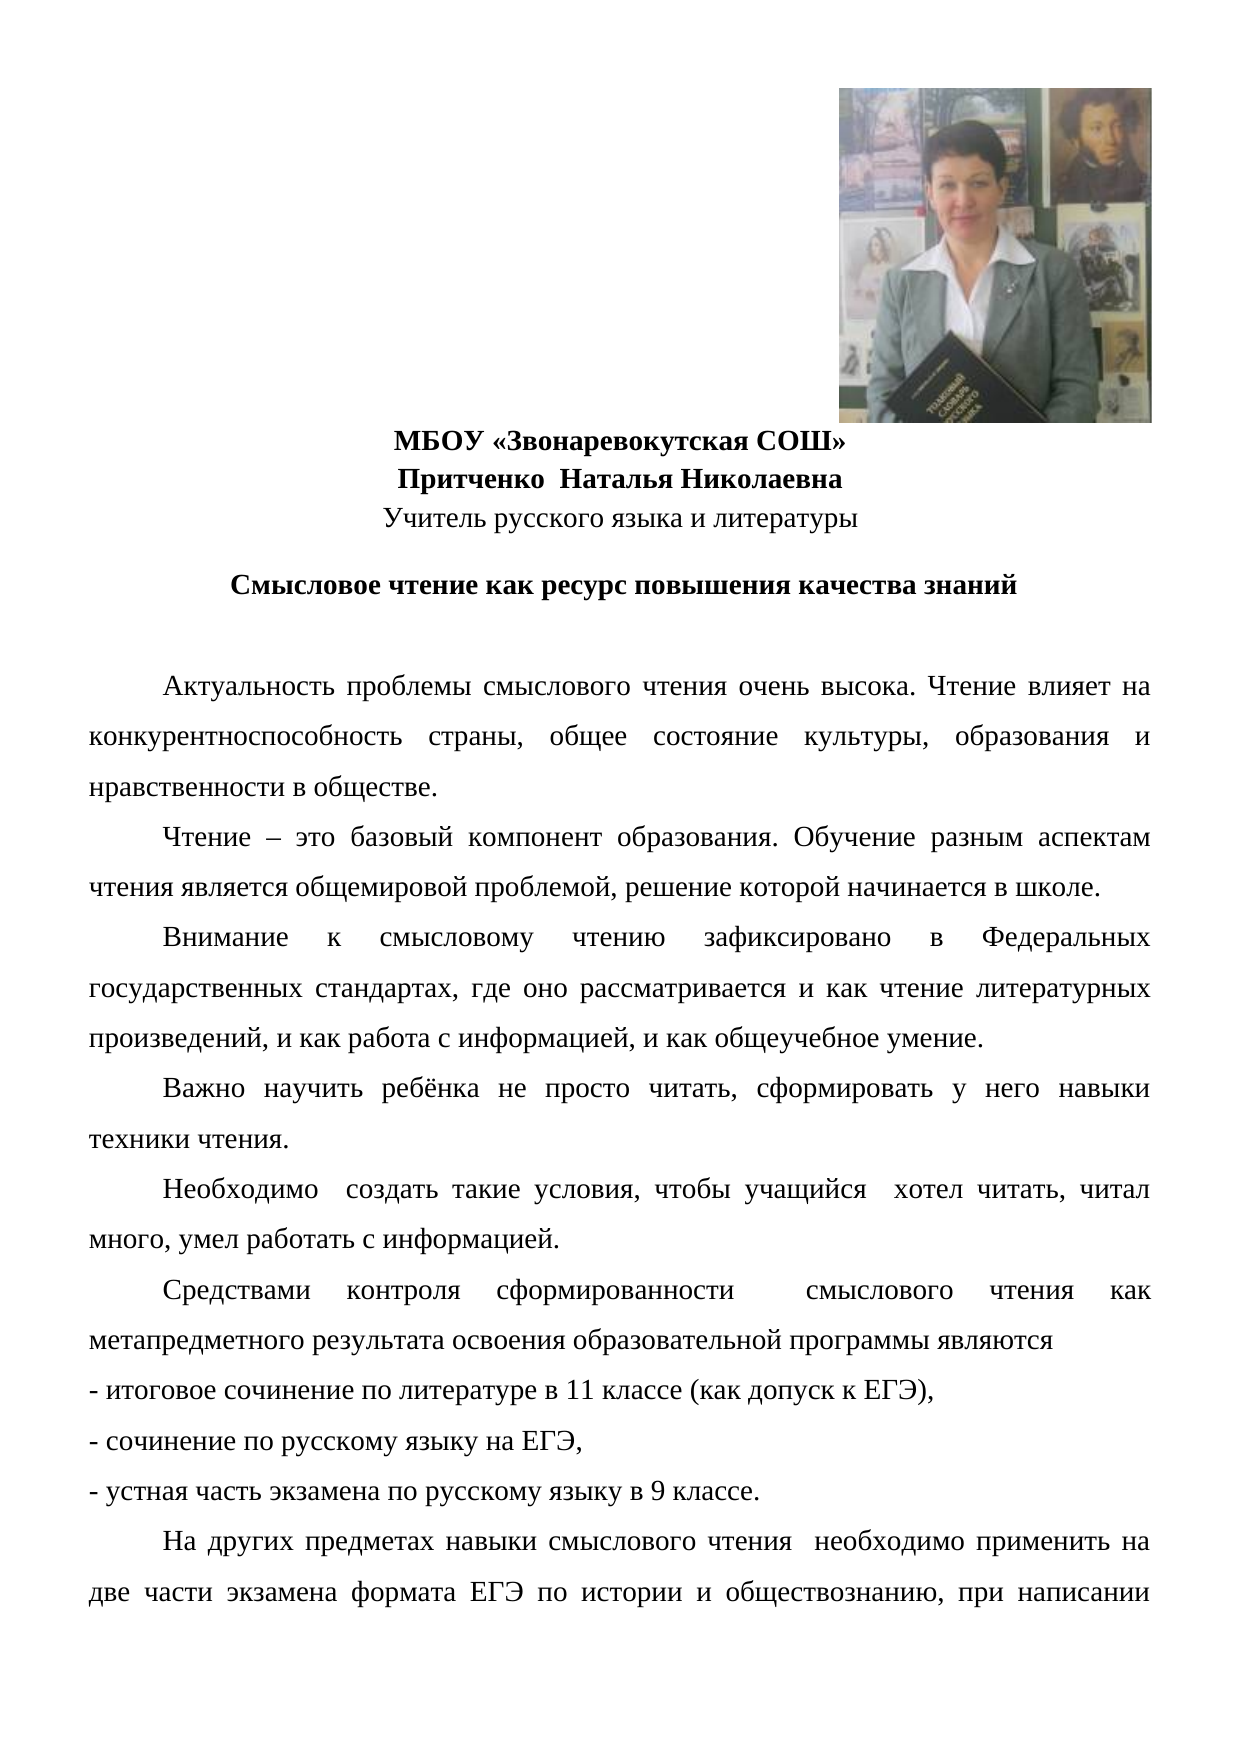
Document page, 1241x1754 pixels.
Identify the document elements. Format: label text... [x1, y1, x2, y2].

text Важно научить ребёнка не просто читать, сформировать у него навыки техники чтения. [89, 1071, 1152, 1154]
text - итоговое сочинение по литературе в 11 классе (как допуск к ЕГЭ), [89, 1372, 1152, 1406]
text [89, 1523, 1152, 1607]
text Чтение – это базовый компонент образования. Обучение разным аспектам чтения является общемировой проблемой, решение которой начинается в школе. [89, 819, 1152, 903]
picture [839, 88, 1152, 423]
text Смысловое чтение как ресурс повышения качества знаний [89, 567, 1152, 601]
text Притченко Наталья Николаевна [89, 462, 1152, 495]
text Учитель русского языка и литературы [89, 500, 1152, 534]
text МБОУ «Звонаревокутская СОШ» [89, 423, 1152, 457]
text Средствами контроля сформированности смыслового чтения как метапредметного результата освоения образовательной программы являются [89, 1272, 1152, 1356]
text Необходимо создать такие условия, чтобы учащийся хотел читать, читал много, умел работать с информацией. [89, 1171, 1152, 1255]
text - сочинение по русскому языку на ЕГЭ, [89, 1423, 1152, 1456]
text Внимание к смысловому чтению зафиксировано в Федеральных государственных стандартах, где оно рассматривается и как чтение литературных произведений, и как работа с информацией, и как общеучебное умение. [89, 919, 1152, 1054]
text - устная часть экзамена по русскому языку в 9 классе. [89, 1473, 1152, 1507]
text Актуальность проблемы смыслового чтения очень высока. Чтение влияет на конкурентноспособность страны, общее состояние культуры, образования и нравственности в обществе. [89, 668, 1152, 802]
